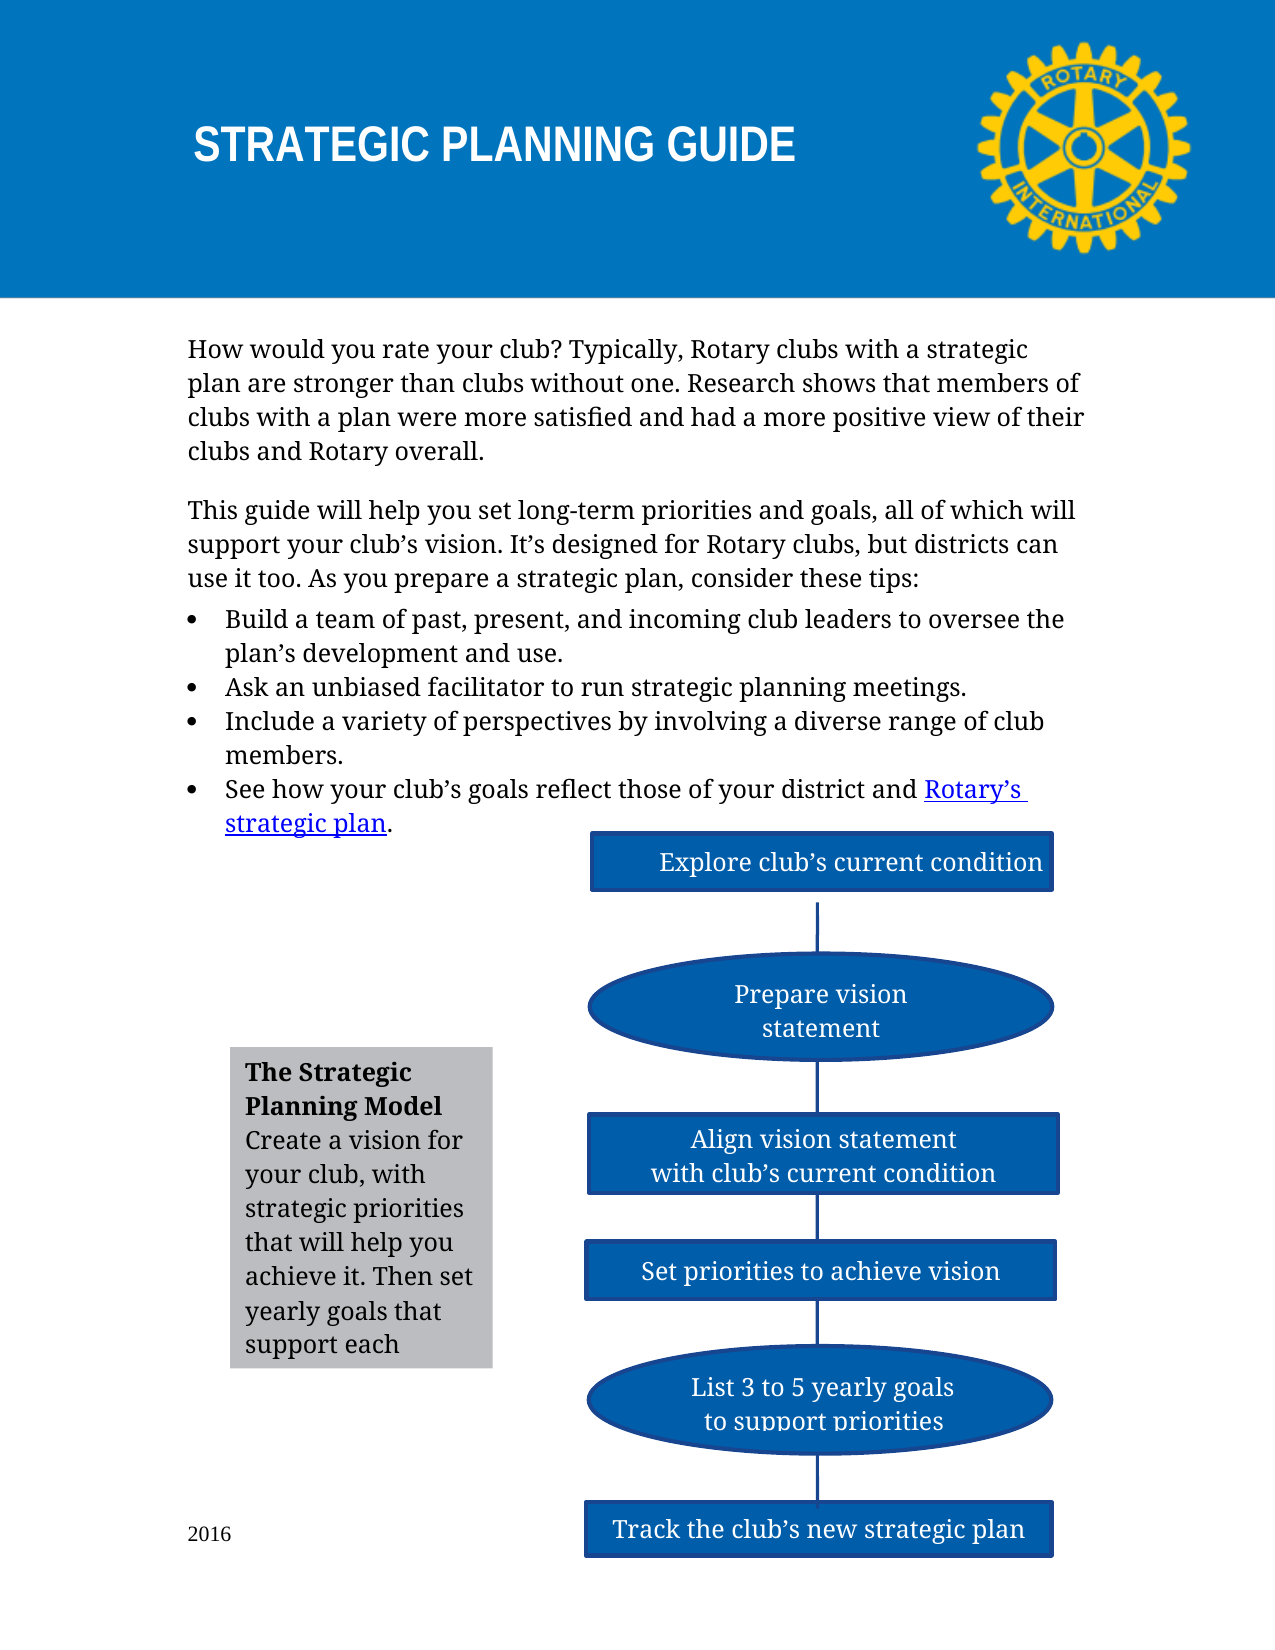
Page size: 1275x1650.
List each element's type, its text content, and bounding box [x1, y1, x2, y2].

list See how your club’s goals reflect those of your district and Rotary’s strategic plan. [187, 772, 1087, 840]
text How would you rate your club? Typically, Rotary clubs with a strategic plan are stronger than clubs without one. Research shows that members of clubs with a plan were more satisfied and had a more positive view of their clubs and Rotary overall. [187, 332, 1087, 468]
list Ask an unbiased facilitator to run strategic planning meetings. [187, 669, 1087, 703]
text This guide will help you set long-term priorities and goals, all of which will support your club’s vision. It’s designed for Rotary clubs, but districts can use it too. As you prepare a strategic plan, consider these tips: [187, 493, 1087, 595]
list Build a team of past, present, and incoming club leaders to oversee the plan’s development and use. [187, 601, 1087, 669]
list Include a variety of perspectives by involving a diverse range of club members. [187, 703, 1087, 772]
